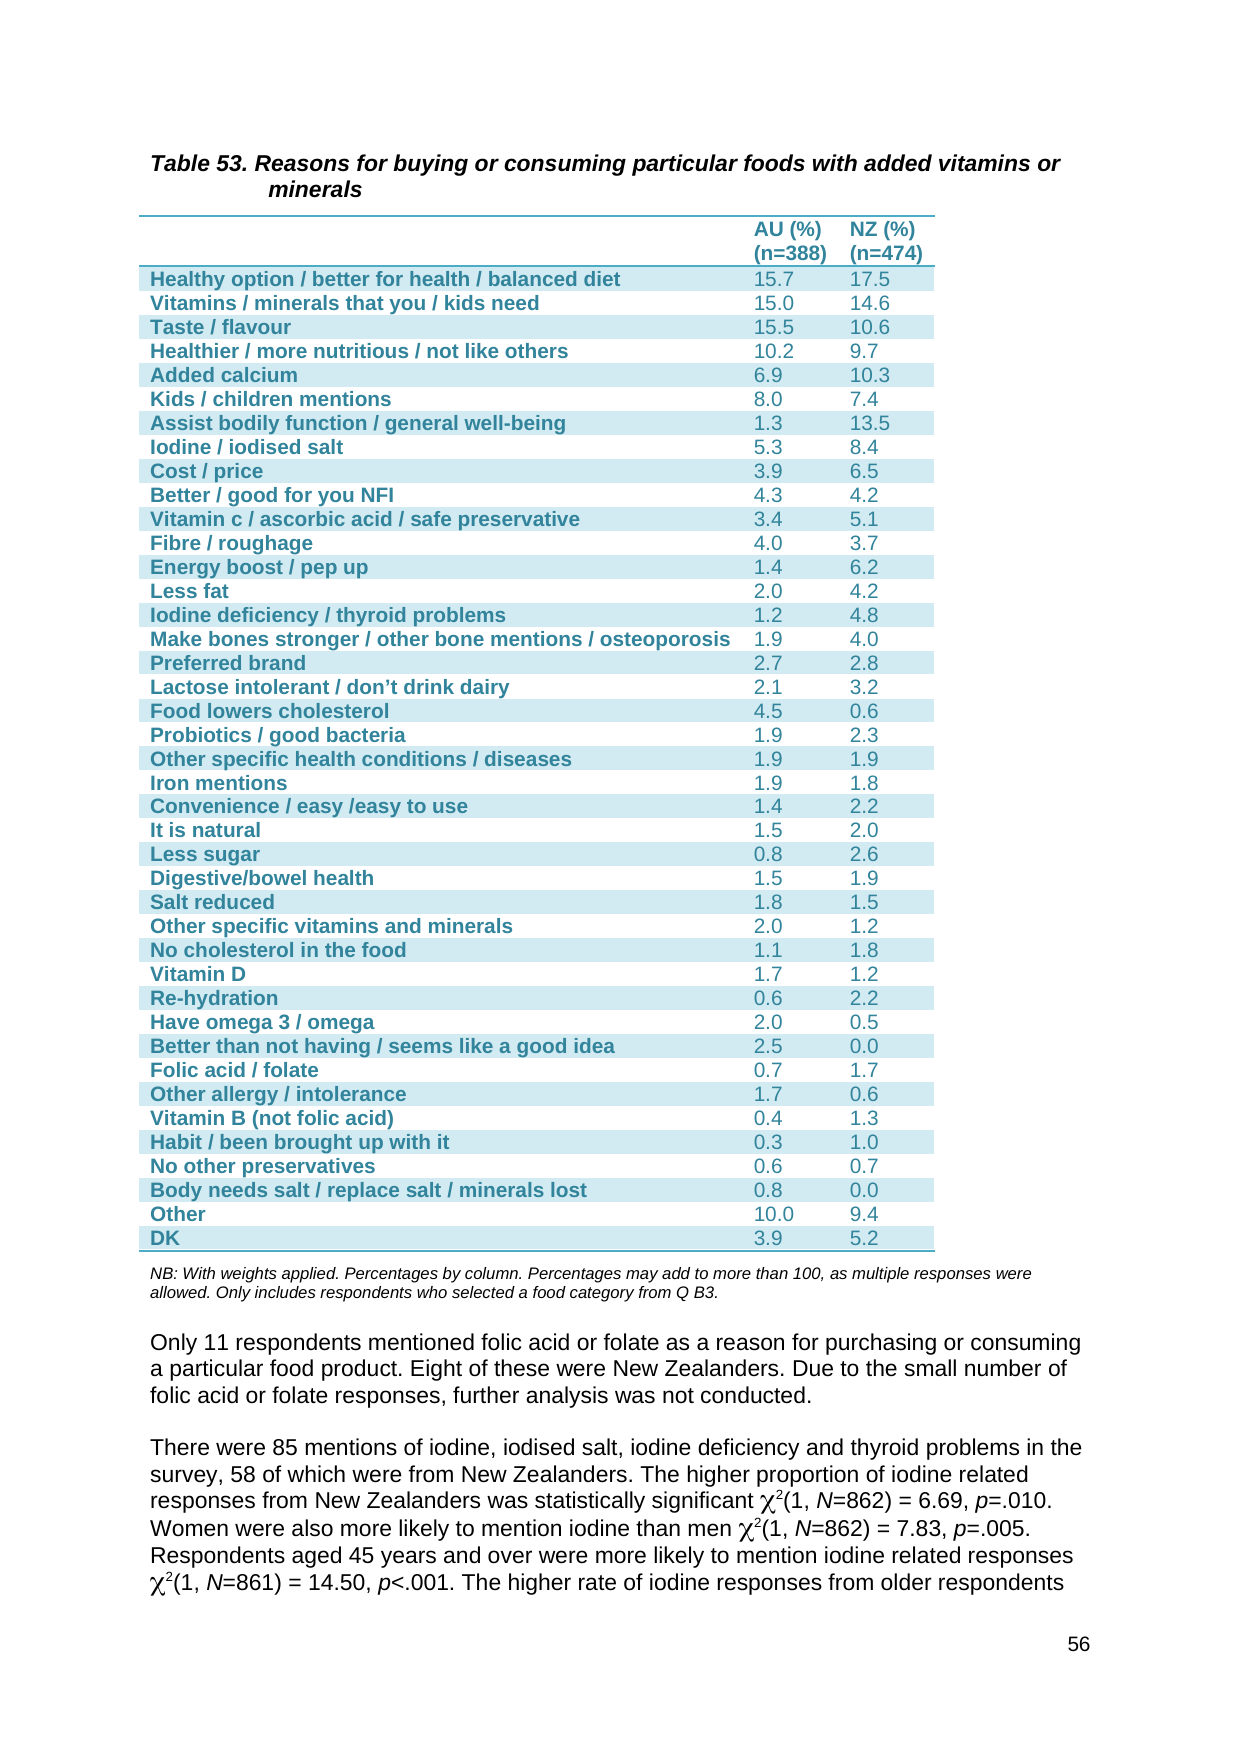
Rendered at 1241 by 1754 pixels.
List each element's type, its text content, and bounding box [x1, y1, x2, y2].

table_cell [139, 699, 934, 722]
text NB: With weights applied. Percentages by column. Percentages may add to more than 100, as multiple responses were allowed. Only includes respondents who selected a food category from Q B3. [150, 1264, 1090, 1302]
subtitle Table 53. Reasons for buying or consuming particular foods with added vitamins or minerals [150, 150, 1090, 203]
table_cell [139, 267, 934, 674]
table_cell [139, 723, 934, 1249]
text Only 11 respondents mentioned folic acid or folate as a reason for purchasing or consuming a particular food product. Eight of these were New Zealanders. Due to the small number of folic acid or folate responses, further analysis was not conducted. [150, 1329, 1090, 1408]
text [150, 1434, 1090, 1596]
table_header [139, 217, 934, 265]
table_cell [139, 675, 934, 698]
